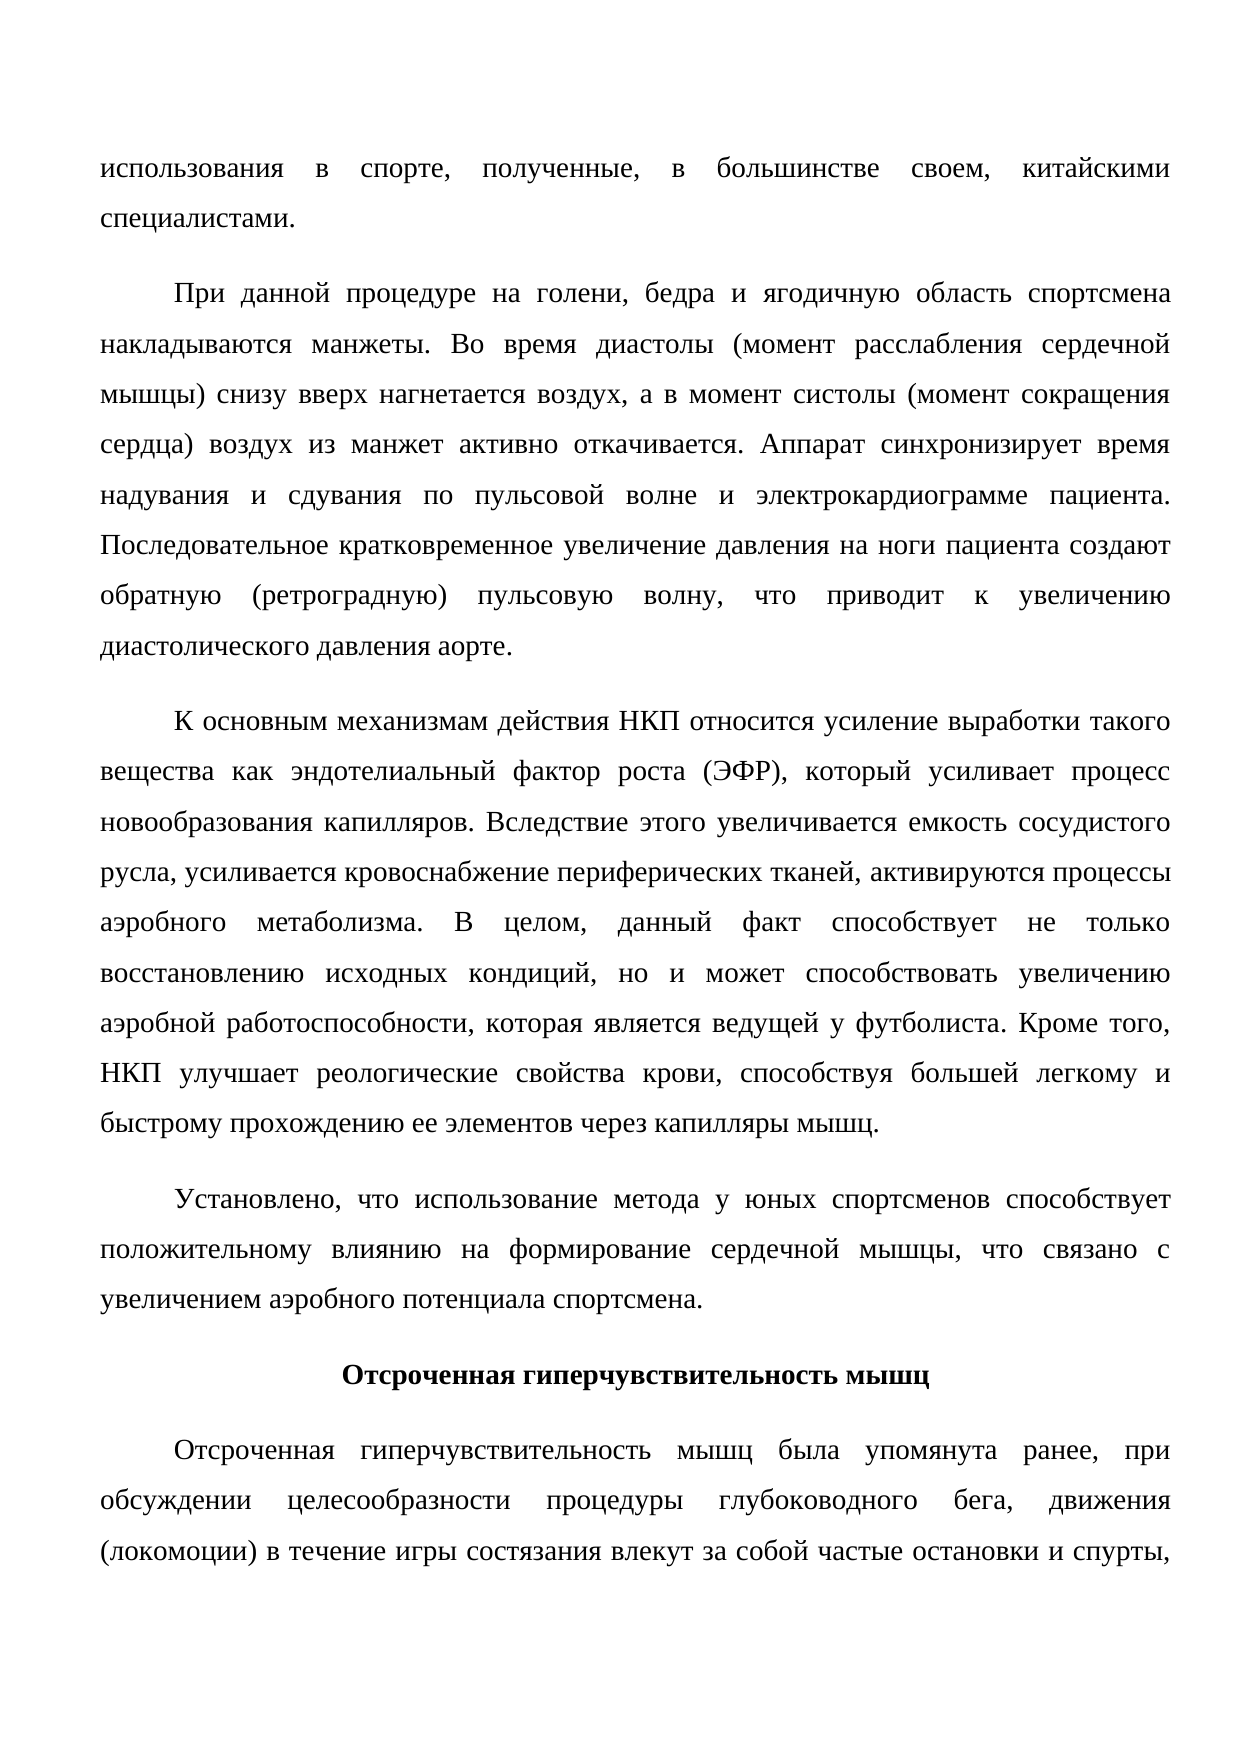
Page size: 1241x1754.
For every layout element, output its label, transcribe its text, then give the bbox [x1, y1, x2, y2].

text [100, 150, 1171, 234]
text Установлено, что использование метода у юных спортсменов способствует положительному влиянию на формирование сердечной мышцы, что связано с увеличением аэробного потенциала спортсмена. [100, 1181, 1171, 1315]
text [100, 1432, 1171, 1566]
text К основным механизмам действия НКП относится усиление выработки такого вещества как эндотелиальный фактор роста (ЭФР), который усиливает процесс новообразования капилляров. Вследствие этого увеличивается емкость сосудистого русла, усиливается кровоснабжение периферических тканей, активируются процессы аэробного метаболизма. В целом, данный факт способствует не только восстановлению исходных кондиций, но и может способствовать увеличению аэробной работоспособности, которая является ведущей у футболиста. Кроме того, НКП улучшает реологические свойства крови, способствуя большей легкому и быстрому прохождению ее элементов через капилляры мышц. [100, 703, 1171, 1139]
text Отсроченная гиперчувствительность мышц [100, 1357, 1171, 1390]
text При данной процедуре на голени, бедра и ягодичную область спортсмена накладываются манжеты. Во время диастолы (момент расслабления сердечной мышцы) снизу вверх нагнетается воздух, а в момент систолы (момент сокращения сердца) воздух из манжет активно откачивается. Аппарат синхронизирует время надувания и сдувания по пульсовой волне и электрокардиограмме пациента. Последовательное кратковременное увеличение давления на ноги пациента создают обратную (ретроградную) пульсовую волну, что приводит к увеличению диастолического давления аорте. [100, 276, 1171, 661]
